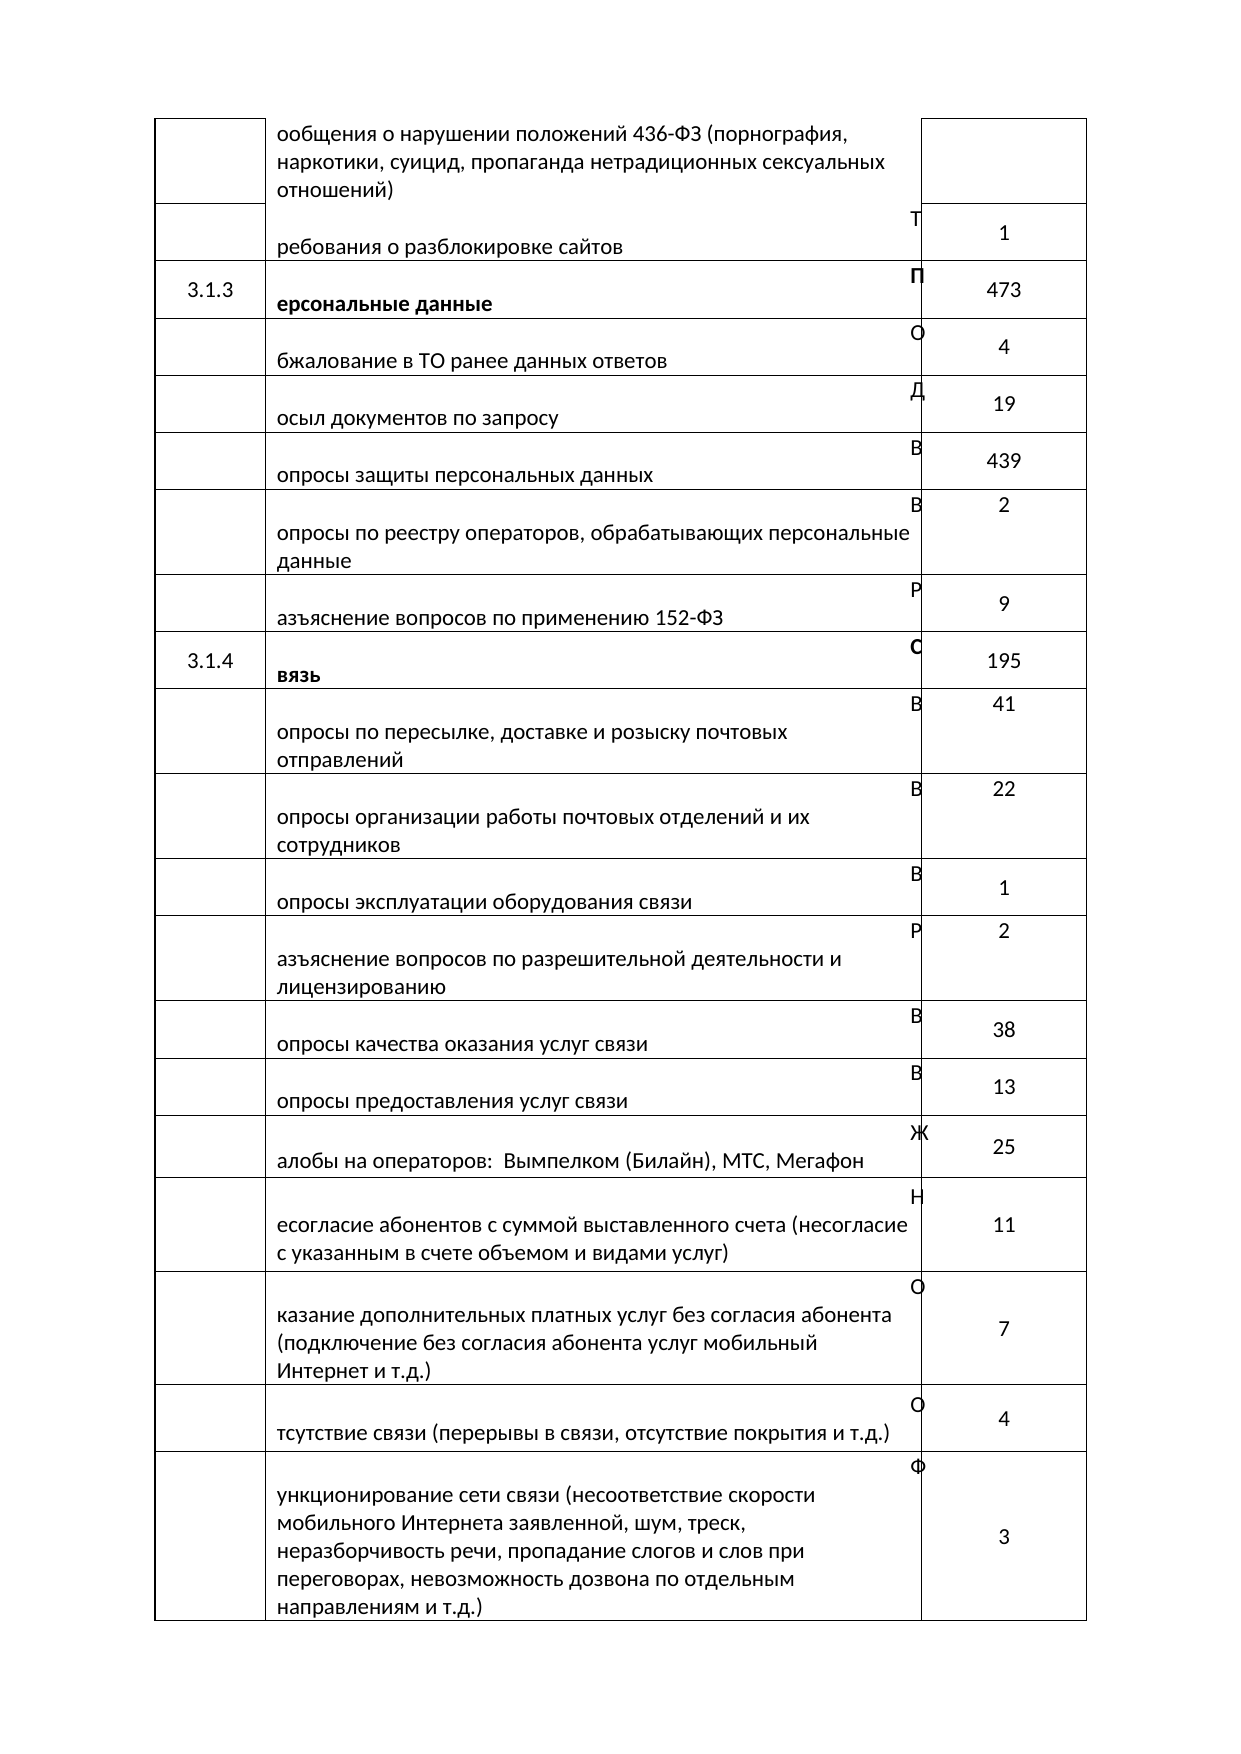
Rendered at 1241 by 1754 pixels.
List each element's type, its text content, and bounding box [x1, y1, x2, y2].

table_cell Жалобы на операторов: Вымпелком (Билайн), МТС, Мегафон [266, 1116, 921, 1177]
table_cell 2 [922, 490, 1086, 574]
table_cell [156, 433, 265, 489]
table_cell Вопросы по реестру операторов, обрабатывающих персональные данные [266, 490, 921, 574]
table_cell 25 [922, 1116, 1086, 1177]
table_cell 1 [922, 859, 1086, 915]
table_cell Вопросы организации работы почтовых отделений и их сотрудников [266, 774, 921, 858]
table_cell 473 [922, 261, 1086, 317]
table_cell Несогласие абонентов с суммой выставленного счета (несогласие с указанным в счете объемом и видами услуг) [266, 1178, 921, 1271]
table_cell 4 [922, 319, 1086, 374]
table_cell 11 [922, 1178, 1086, 1271]
table_cell 195 [922, 632, 1086, 688]
table_cell 3.1.4 [156, 632, 265, 688]
table_cell 1 [922, 204, 1086, 260]
table_cell [156, 1452, 265, 1620]
table_cell 4 [922, 1385, 1086, 1451]
table_cell [156, 1116, 265, 1177]
table_cell [156, 1001, 265, 1057]
table_cell Оказание дополнительных платных услуг без согласия абонента (подключение без согласия абонента услуг мобильный Интернет и т.д.) [266, 1272, 921, 1384]
table_cell Разъяснение вопросов по разрешительной деятельности и лицензированию [266, 916, 921, 1000]
table_cell [156, 1385, 265, 1451]
table_cell [156, 1059, 265, 1114]
table_cell [156, 376, 265, 432]
table_cell 38 [922, 1001, 1086, 1057]
table_cell [156, 774, 265, 858]
table_cell Вопросы по пересылке, доставке и розыску почтовых отправлений [266, 689, 921, 773]
table_cell 2 [922, 916, 1086, 1000]
table_cell Персональные данные [266, 261, 921, 317]
table_cell 9 [922, 575, 1086, 631]
table_cell 439 [922, 433, 1086, 489]
table_cell Досыл документов по запросу [266, 376, 921, 432]
table_cell Обжалование в ТО ранее данных ответов [266, 319, 921, 374]
table_cell 22 [922, 774, 1086, 858]
table_cell [156, 575, 265, 631]
table_cell 1 [922, 119, 1086, 203]
table_cell [156, 689, 265, 773]
table_cell 19 [922, 376, 1086, 432]
table_cell Отсутствие связи (перерывы в связи, отсутствие покрытия и т.д.) [266, 1385, 921, 1451]
table_cell Требования о разблокировке сайтов [266, 203, 921, 260]
table_cell Разъяснение вопросов по применению 152-ФЗ [266, 575, 921, 631]
table_cell [156, 1178, 265, 1271]
table_cell 7 [922, 1272, 1086, 1384]
table_cell [156, 319, 265, 374]
table_cell Вопросы предоставления услуг связи [266, 1059, 921, 1114]
table_cell Связь [266, 632, 921, 688]
table_cell [156, 204, 265, 260]
table_cell Вопросы эксплуатации оборудования связи [266, 859, 921, 915]
table_cell Функционирование сети связи (несоответствие скорости мобильного Интернета заявленной, шум, треск, неразборчивость речи, пропадание слогов и слов при переговорах, невозможность дозвона по отдельным направлениям и т.д.) [266, 1452, 921, 1620]
table_cell [156, 490, 265, 574]
table_cell Вопросы защиты персональных данных [266, 433, 921, 489]
table_cell 13 [922, 1059, 1086, 1114]
table_cell [156, 916, 265, 1000]
table_cell Вопросы качества оказания услуг связи [266, 1001, 921, 1057]
table_cell 3.1.3 [156, 261, 265, 317]
table_cell [156, 859, 265, 915]
table_cell [156, 119, 265, 203]
table_cell 41 [922, 689, 1086, 773]
table_cell [156, 1272, 265, 1384]
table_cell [266, 118, 921, 203]
table_cell 3 [922, 1452, 1086, 1620]
